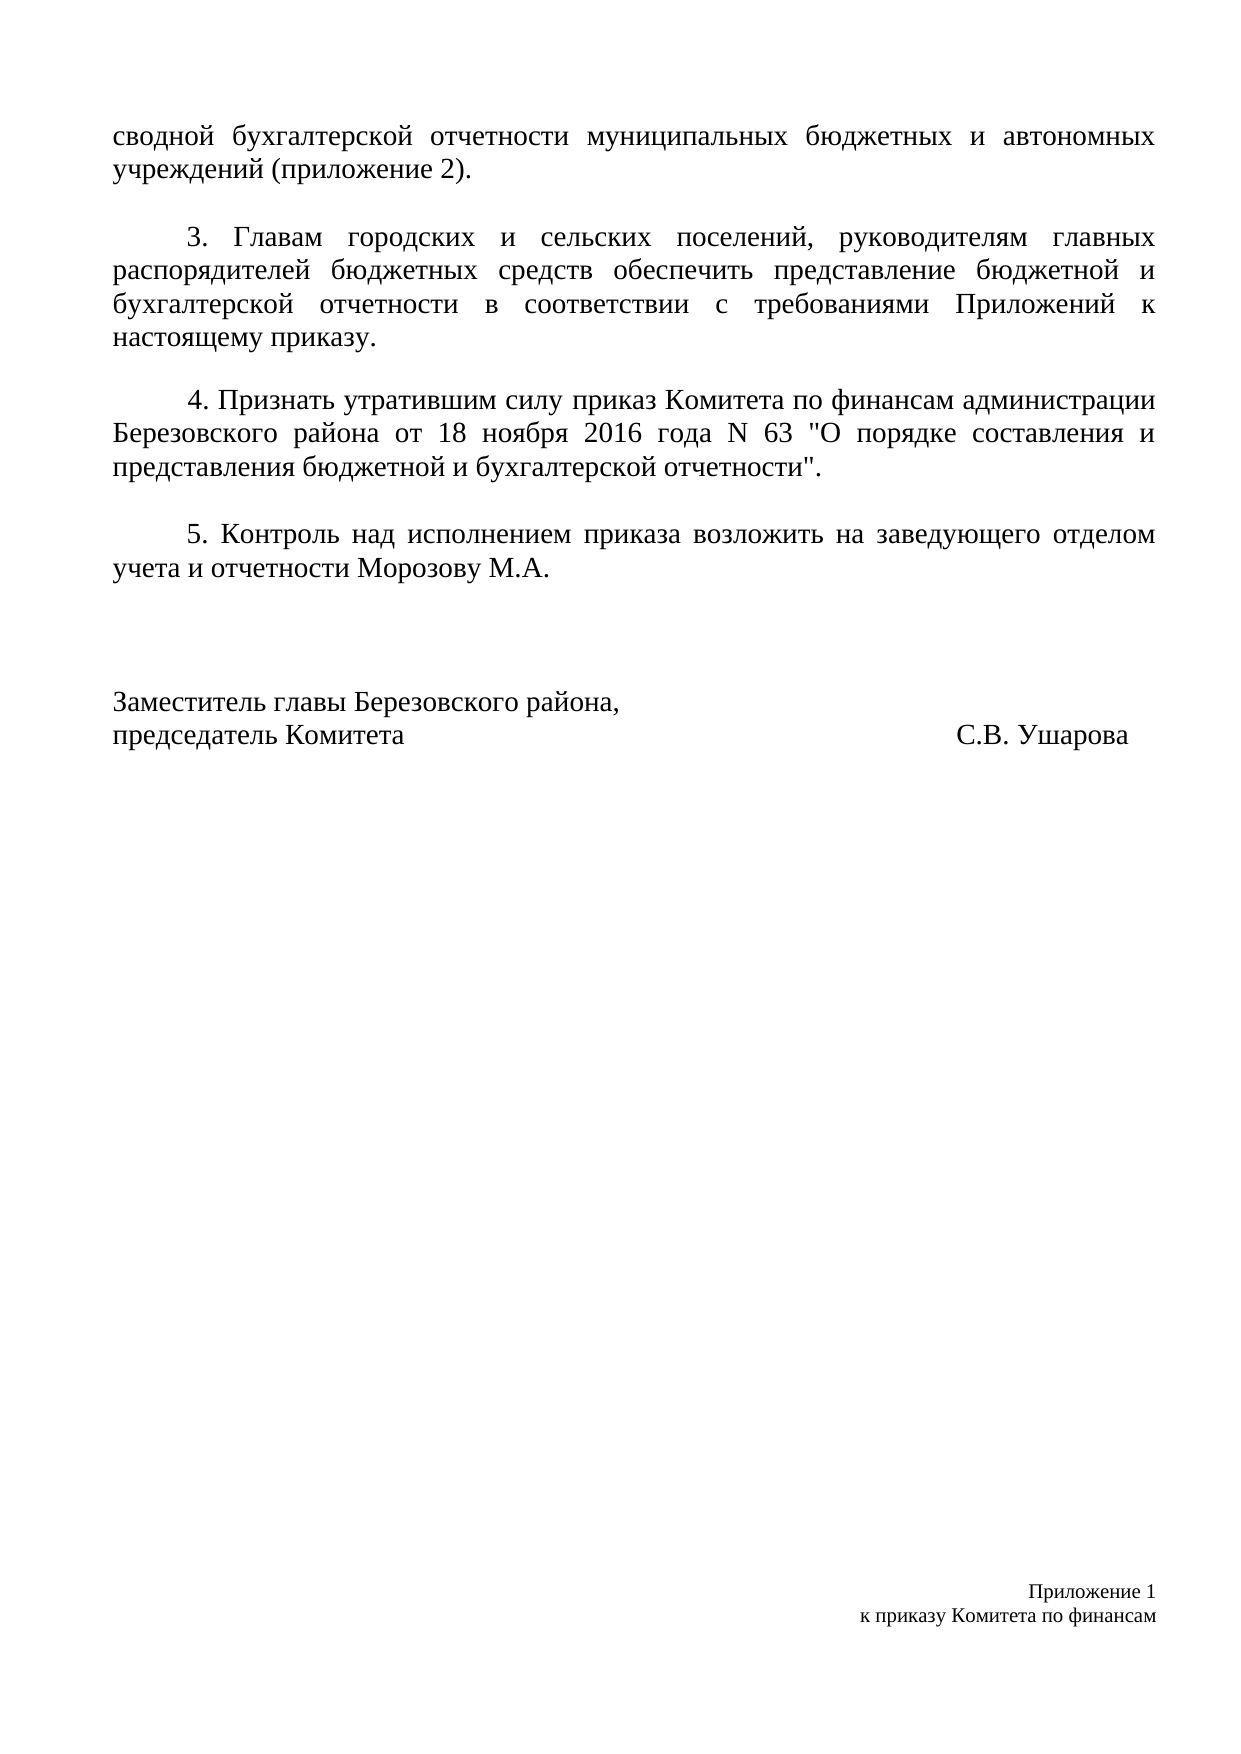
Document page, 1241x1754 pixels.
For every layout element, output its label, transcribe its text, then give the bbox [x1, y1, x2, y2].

text председатель Комитета С.В. Ушарова [112, 717, 1156, 751]
text Заместитель главы Березовского района, [112, 684, 1156, 717]
text 5. Контроль над исполнением приказа возложить на заведующего отделом учета и отчетности Морозову М.А. [112, 516, 1156, 583]
text Приложение 1 [112, 1579, 1156, 1603]
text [112, 118, 1156, 185]
text 3. Главам городских и сельских поселений, руководителям главных распорядителей бюджетных средств обеспечить представление бюджетной и бухгалтерской отчетности в соответствии с требованиями Приложений к настоящему приказу. [112, 219, 1156, 353]
text к приказу Комитета по финансам [112, 1603, 1156, 1627]
text 4. Признать утратившим силу приказ Комитета по финансам администрации Березовского района от 18 ноября 2016 года N 63 "О порядке составления и представления бюджетной и бухгалтерской отчетности". [112, 382, 1156, 483]
